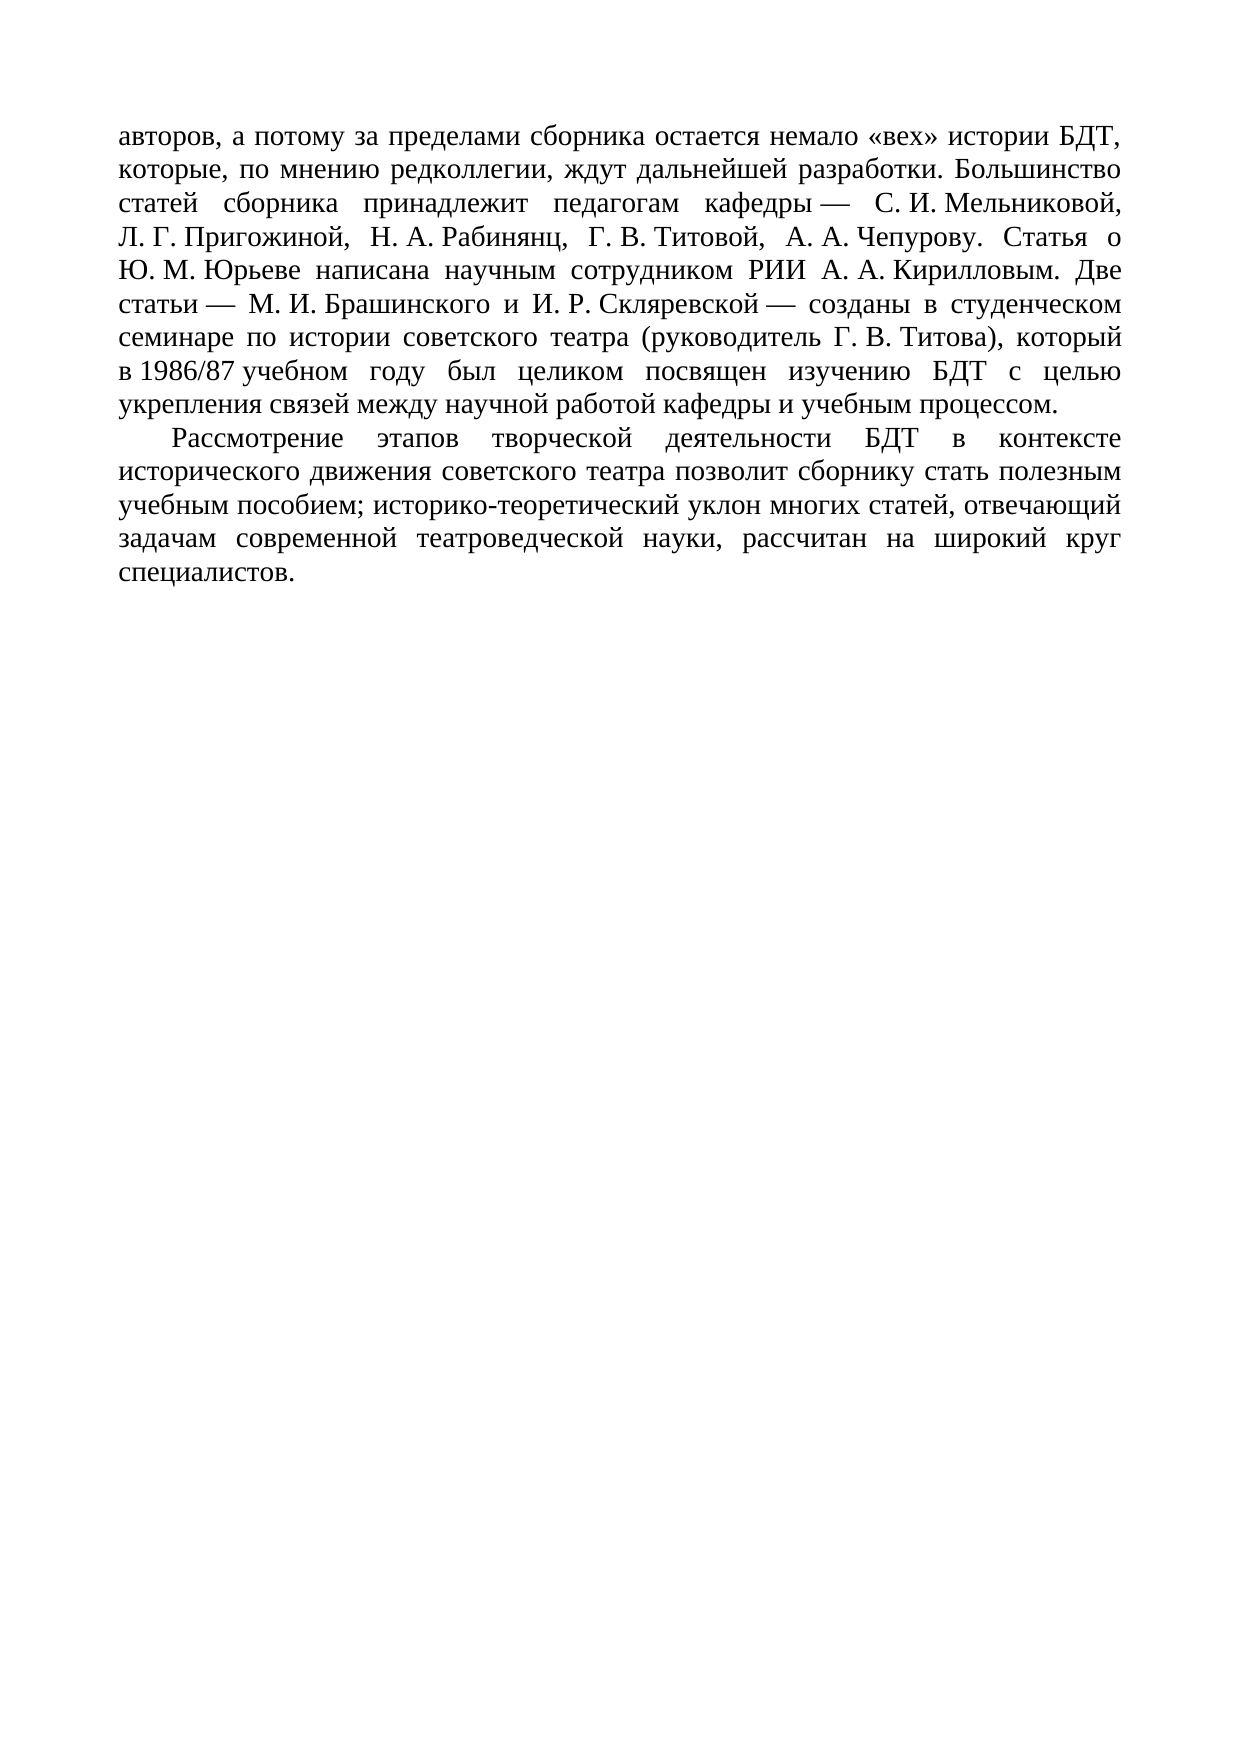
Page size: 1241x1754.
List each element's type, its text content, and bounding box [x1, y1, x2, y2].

text Рассмотрение этапов творческой деятельности БДТ в контексте исторического движения советского театра позволит сборнику стать полезным учебным пособием; историко-теоретический уклон многих статей, отвечающий задачам современной театроведческой науки, рассчитан на широкий круг специалистов. [118, 420, 1122, 588]
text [118, 118, 1122, 420]
